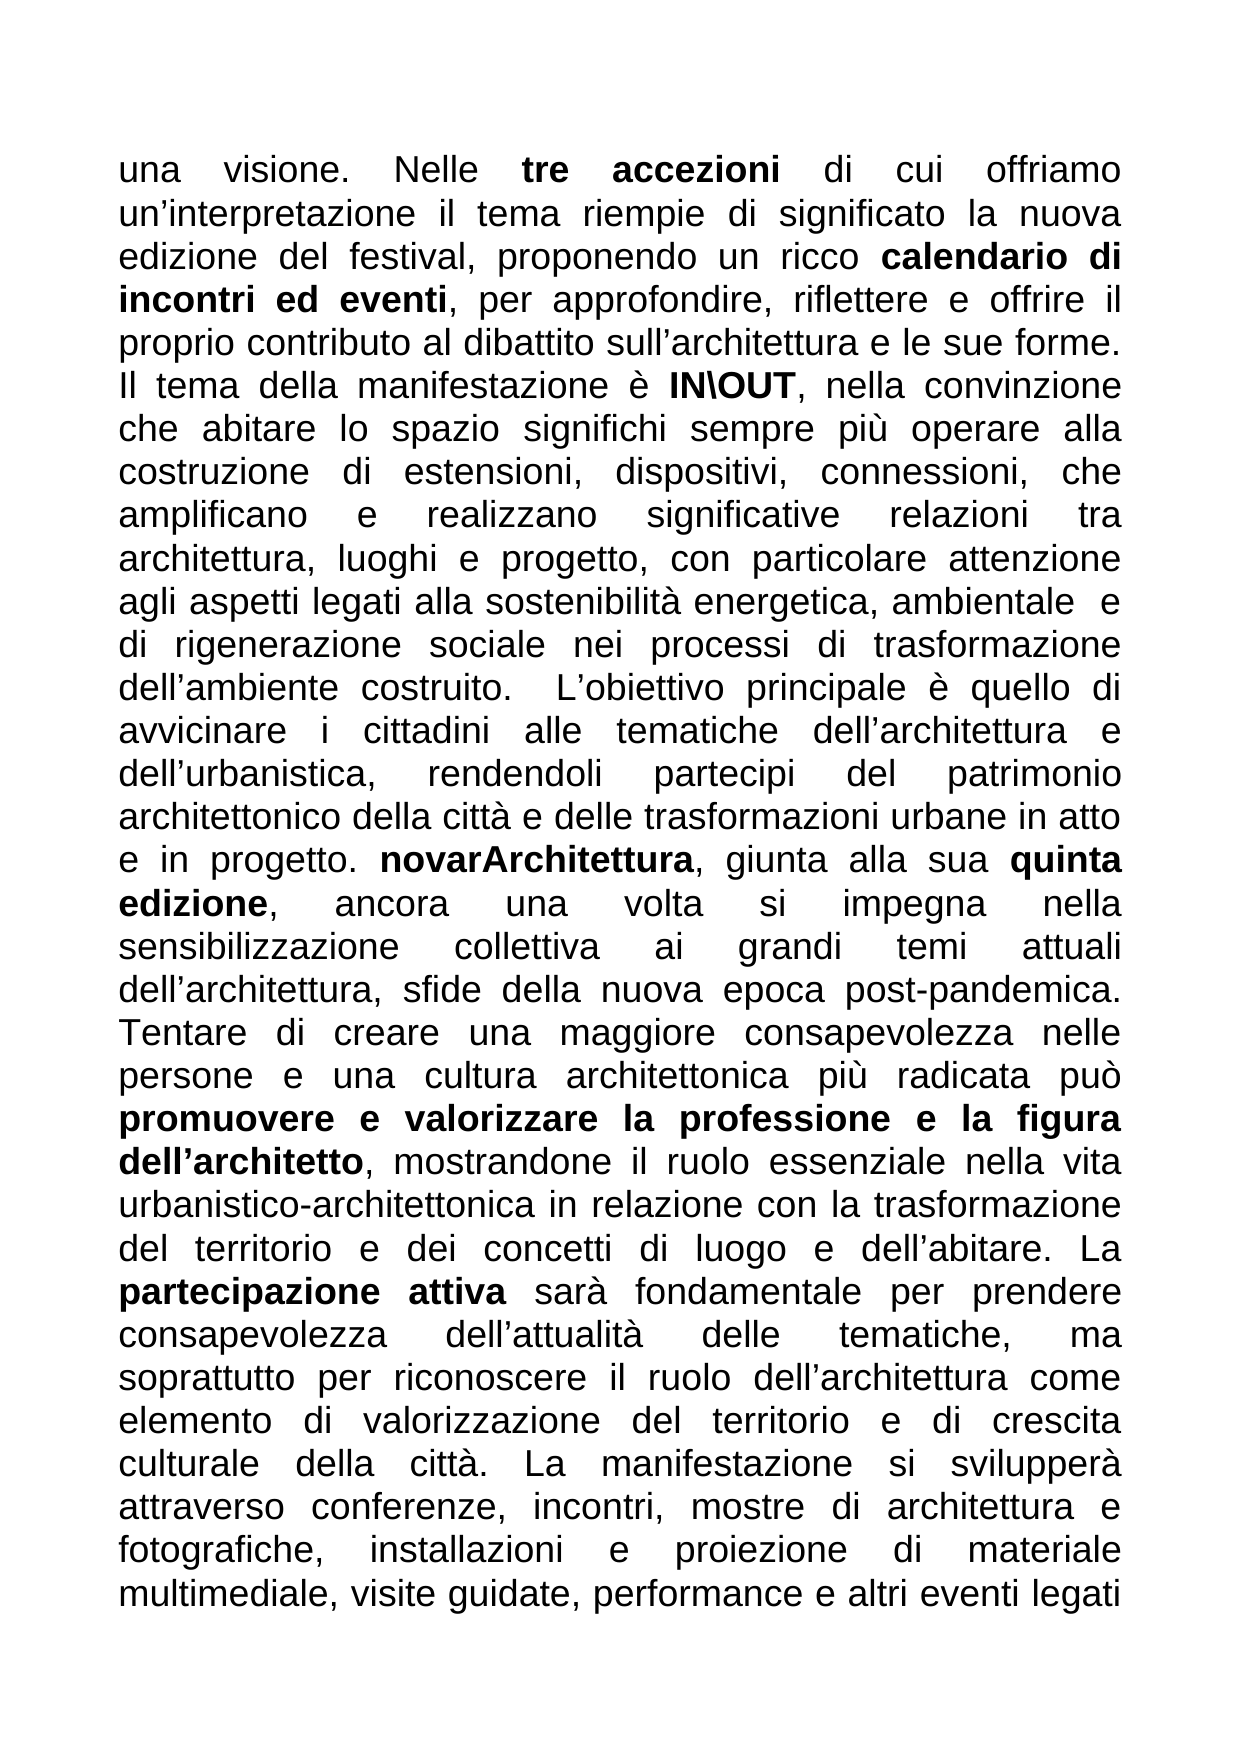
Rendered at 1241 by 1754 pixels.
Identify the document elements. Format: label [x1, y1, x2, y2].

text [118, 148, 1122, 1614]
